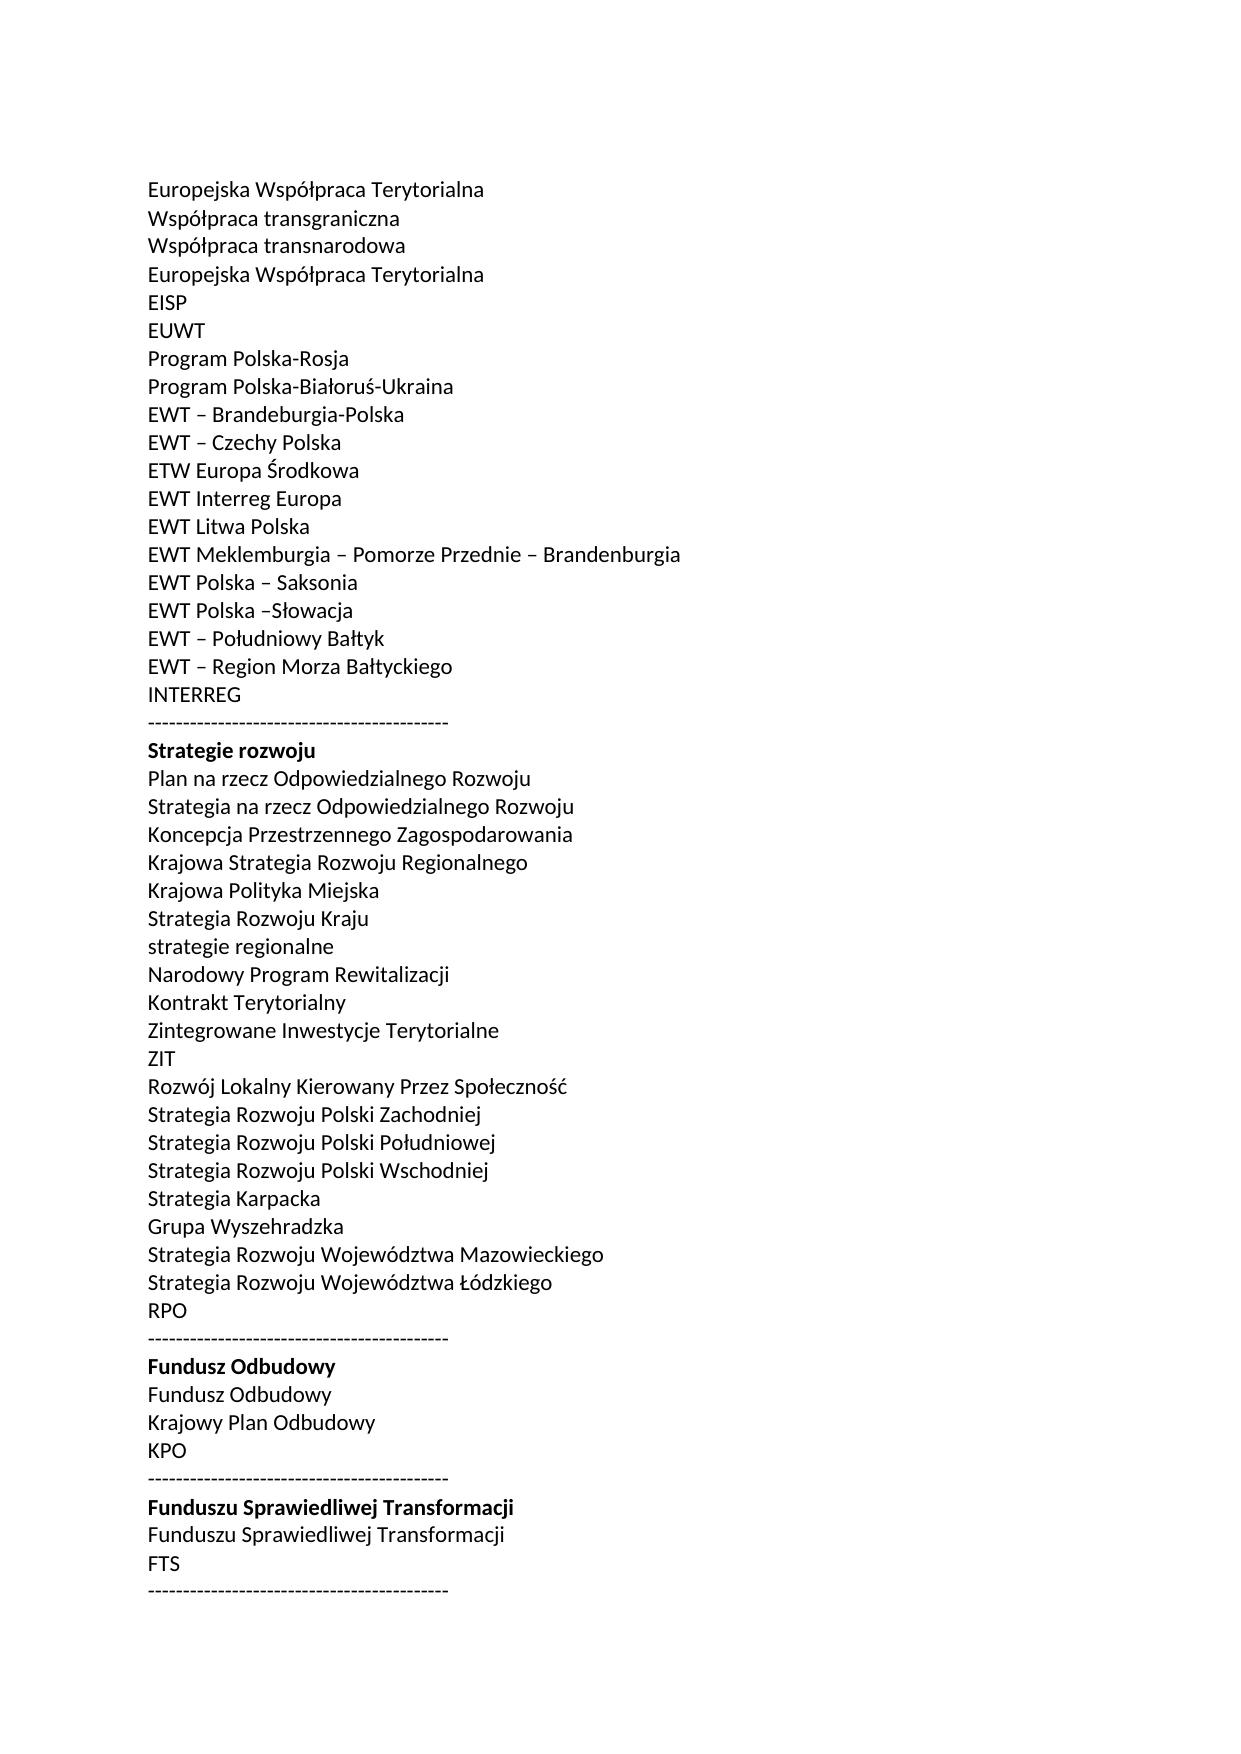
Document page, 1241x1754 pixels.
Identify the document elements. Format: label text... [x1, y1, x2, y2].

text Narodowy Program Rewitalizacji [148, 960, 1093, 988]
text Fundusz Odbudowy [148, 1352, 1093, 1381]
text Strategia Rozwoju Polski Zachodniej [148, 1100, 1093, 1128]
text EWT – Czechy Polska [148, 428, 1093, 456]
text KPO [148, 1437, 1093, 1464]
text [148, 176, 1093, 204]
text Plan na rzecz Odpowiedzialnego Rozwoju [148, 764, 1093, 792]
text Krajowa Strategia Rozwoju Regionalnego [148, 848, 1093, 876]
text Strategia Karpacka [148, 1184, 1093, 1212]
text EWT – Region Morza Bałtyckiego [148, 652, 1093, 680]
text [148, 1577, 1093, 1605]
text Strategia Rozwoju Kraju [148, 904, 1093, 932]
text strategie regionalne [148, 932, 1093, 960]
text Program Polska-Rosja [148, 344, 1093, 372]
text INTERREG [148, 680, 1093, 708]
text Współpraca transnarodowa [148, 232, 1093, 260]
text EWT Meklemburgia – Pomorze Przednie – Brandenburgia [148, 540, 1093, 568]
text EWT Polska –Słowacja [148, 596, 1093, 624]
text Grupa Wyszehradzka [148, 1212, 1093, 1240]
text Strategia Rozwoju Polski Wschodniej [148, 1156, 1093, 1184]
text Krajowy Plan Odbudowy [148, 1408, 1093, 1437]
text Strategia Rozwoju Polski Południowej [148, 1128, 1093, 1156]
text Współpraca transgraniczna [148, 204, 1093, 232]
text Zintegrowane Inwestycje Terytorialne [148, 1016, 1093, 1044]
text Europejska Współpraca Terytorialna [148, 260, 1093, 288]
text Strategia Rozwoju Województwa Łódzkiego [148, 1268, 1093, 1296]
text EWT Litwa Polska [148, 512, 1093, 540]
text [148, 1464, 1093, 1493]
text Strategie rozwoju [148, 736, 1093, 764]
text Fundusz Odbudowy [148, 1381, 1093, 1408]
text ------------------------------------------- [148, 1324, 1093, 1352]
text Funduszu Sprawiedliwej Transformacji [148, 1521, 1093, 1549]
text EWT – Brandeburgia-Polska [148, 400, 1093, 428]
text Program Polska-Białoruś-Ukraina [148, 372, 1093, 400]
text EWT Polska – Saksonia [148, 568, 1093, 596]
text Rozwój Lokalny Kierowany Przez Społeczność [148, 1072, 1093, 1100]
text ZIT [148, 1044, 1093, 1072]
text EISP [148, 288, 1093, 316]
text RPO [148, 1296, 1093, 1324]
text ETW Europa Środkowa [148, 456, 1093, 484]
text Funduszu Sprawiedliwej Transformacji [148, 1493, 1093, 1521]
text Kontrakt Terytorialny [148, 988, 1093, 1016]
text FTS [148, 1549, 1093, 1577]
text Strategia Rozwoju Województwa Mazowieckiego [148, 1240, 1093, 1268]
text ------------------------------------------- [148, 708, 1093, 736]
text EWT – Południowy Bałtyk [148, 624, 1093, 652]
text EWT Interreg Europa [148, 484, 1093, 512]
text Krajowa Polityka Miejska [148, 876, 1093, 904]
text Strategia na rzecz Odpowiedzialnego Rozwoju [148, 792, 1093, 820]
text EUWT [148, 316, 1093, 344]
text Koncepcja Przestrzennego Zagospodarowania [148, 820, 1093, 848]
